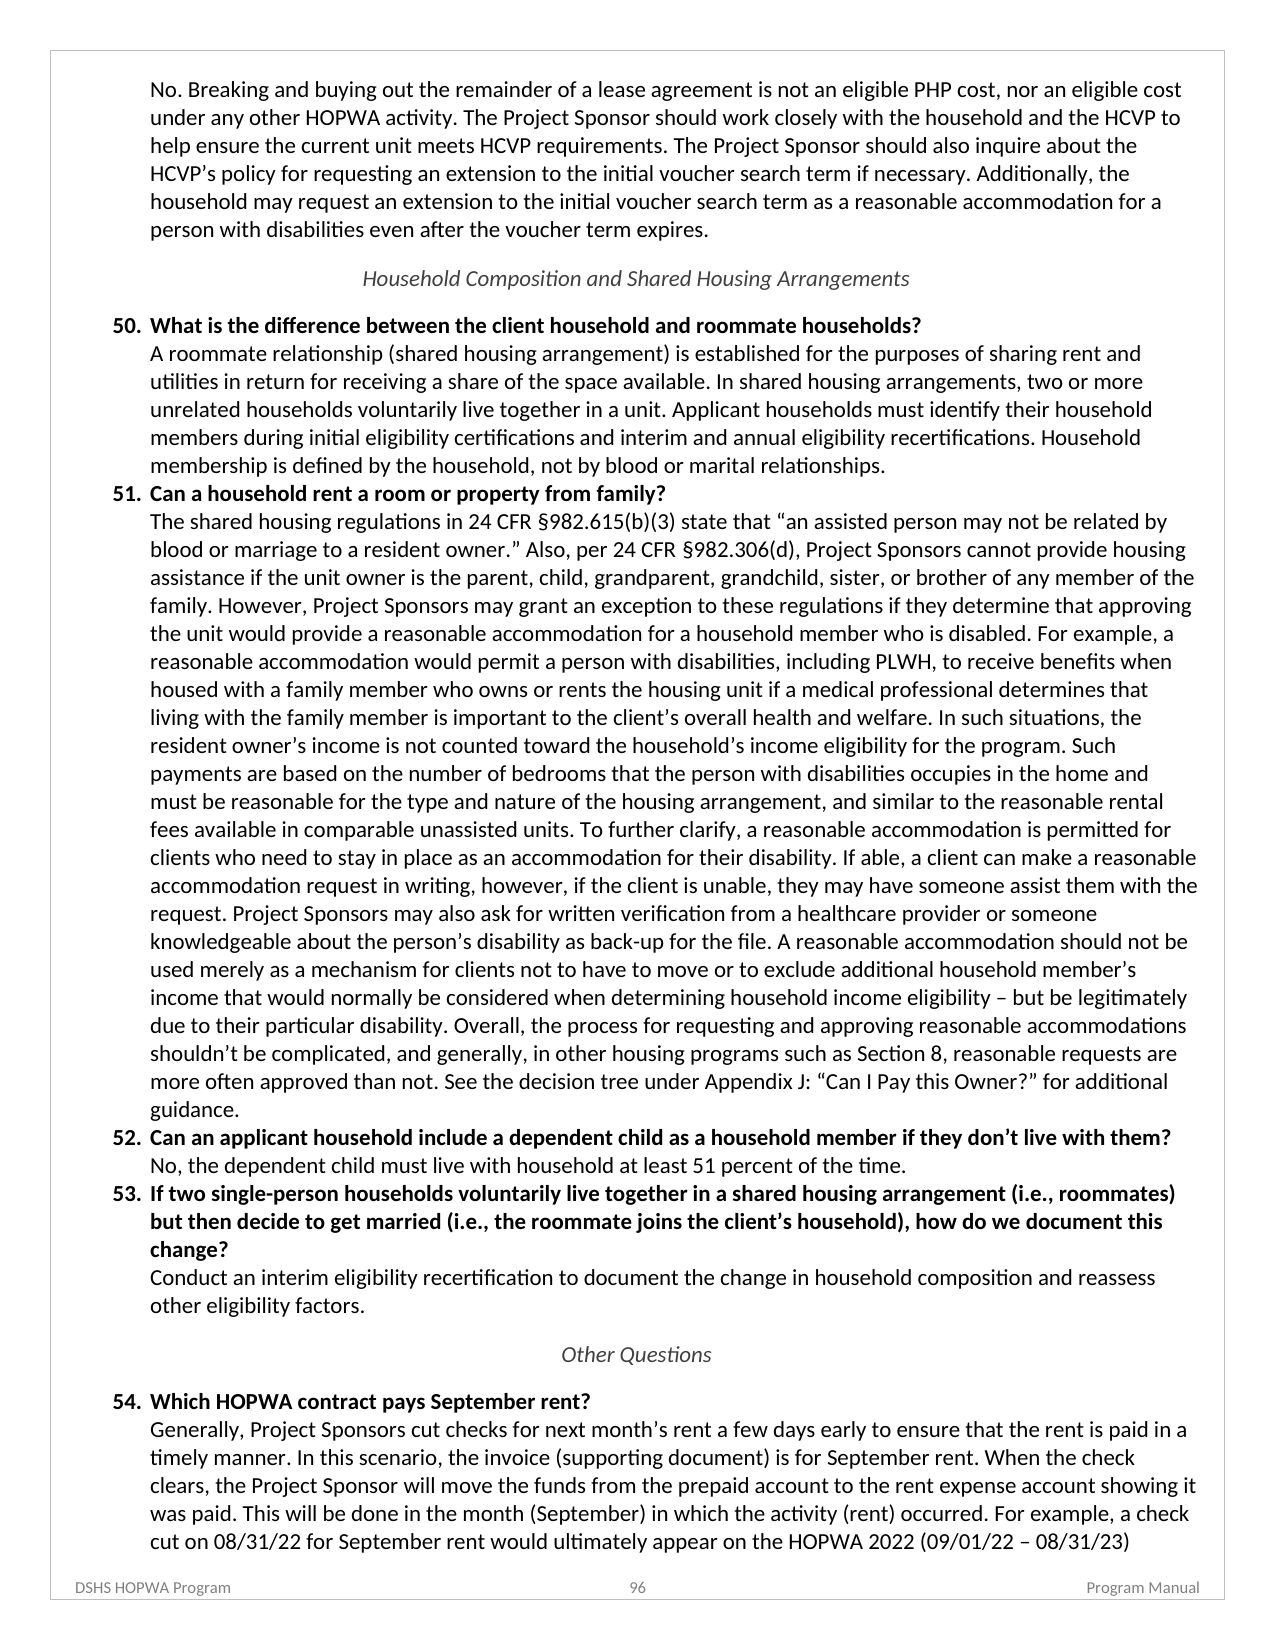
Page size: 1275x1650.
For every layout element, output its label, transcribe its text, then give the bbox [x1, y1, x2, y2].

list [150, 1415, 1200, 1555]
text Other Questions [165, 1340, 1110, 1368]
list Which HOPWA contract pays September rent? [112, 1387, 1200, 1415]
text Conduct an interim eligibility recertification to document the change in household composition and reassess other eligibility factors. [150, 1263, 1200, 1319]
text Household Composition and Shared Housing Arrangements [165, 264, 1110, 292]
list What is the difference between the client household and roommate households? [112, 311, 1200, 339]
text The shared housing regulations in 24 CFR §982.615(b)(3) state that “an assisted person may not be related by blood or marriage to a resident owner.” Also, per 24 CFR §982.306(d), Project Sponsors cannot provide housing assistance if the unit owner is the parent, child, grandparent, grandchild, sister, or brother of any member of the family. However, Project Sponsors may grant an exception to these regulations if they determine that approving the unit would provide a reasonable accommodation for a household member who is disabled. For example, a reasonable accommodation would permit a person with disabilities, including PLWH, to receive benefits when housed with a family member who owns or rents the housing unit if a medical professional determines that living with the family member is important to the client’s overall health and welfare. In such situations, the resident owner’s income is not counted toward the household’s income eligibility for the program. Such payments are based on the number of bedrooms that the person with disabilities occupies in the home and must be reasonable for the type and nature of the housing arrangement, and similar to the reasonable rental fees available in comparable unassisted units. To further clarify, a reasonable accommodation is permitted for clients who need to stay in place as an accommodation for their disability. If able, a client can make a reasonable accommodation request in writing, however, if the client is unable, they may have someone assist them with the request. Project Sponsors may also ask for written verification from a healthcare provider or someone knowledgeable about the person’s disability as back-up for the file. A reasonable accommodation should not be used merely as a mechanism for clients not to have to move or to exclude additional household member’s income that would normally be considered when determining household income eligibility – but be legitimately due to their particular disability. Overall, the process for requesting and approving reasonable accommodations shouldn’t be complicated, and generally, in other housing programs such as Section 8, reasonable requests are more often approved than not. See the decision tree under Appendix J: “Can I Pay this Owner?” for additional guidance. [150, 507, 1200, 1123]
text A roommate relationship (shared housing arrangement) is established for the purposes of sharing rent and utilities in return for receiving a share of the space available. In shared housing arrangements, two or more unrelated households voluntarily live together in a unit. Applicant households must identify their household members during initial eligibility certifications and interim and annual eligibility recertifications. Household membership is defined by the household, not by blood or marital relationships. [150, 339, 1200, 479]
text No. Breaking and buying out the remainder of a lease agreement is not an eligible PHP cost, nor an eligible cost under any other HOPWA activity. The Project Sponsor should work closely with the household and the HCVP to help ensure the current unit meets HCVP requirements. The Project Sponsor should also inquire about the HCVP’s policy for requesting an extension to the initial voucher search term if necessary. Additionally, the household may request an extension to the initial voucher search term as a reasonable accommodation for a person with disabilities even after the voucher term expires. [150, 75, 1200, 243]
list Can an applicant household include a dependent child as a household member if they don’t live with them? No, the dependent child must live with household at least 51 percent of the time. [112, 1123, 1200, 1179]
list Can a household rent a room or property from family? [112, 479, 1200, 507]
list If two single-person households voluntarily live together in a shared housing arrangement (i.e., roommates) but then decide to get married (i.e., the roommate joins the client’s household), how do we document this change? [112, 1179, 1200, 1263]
